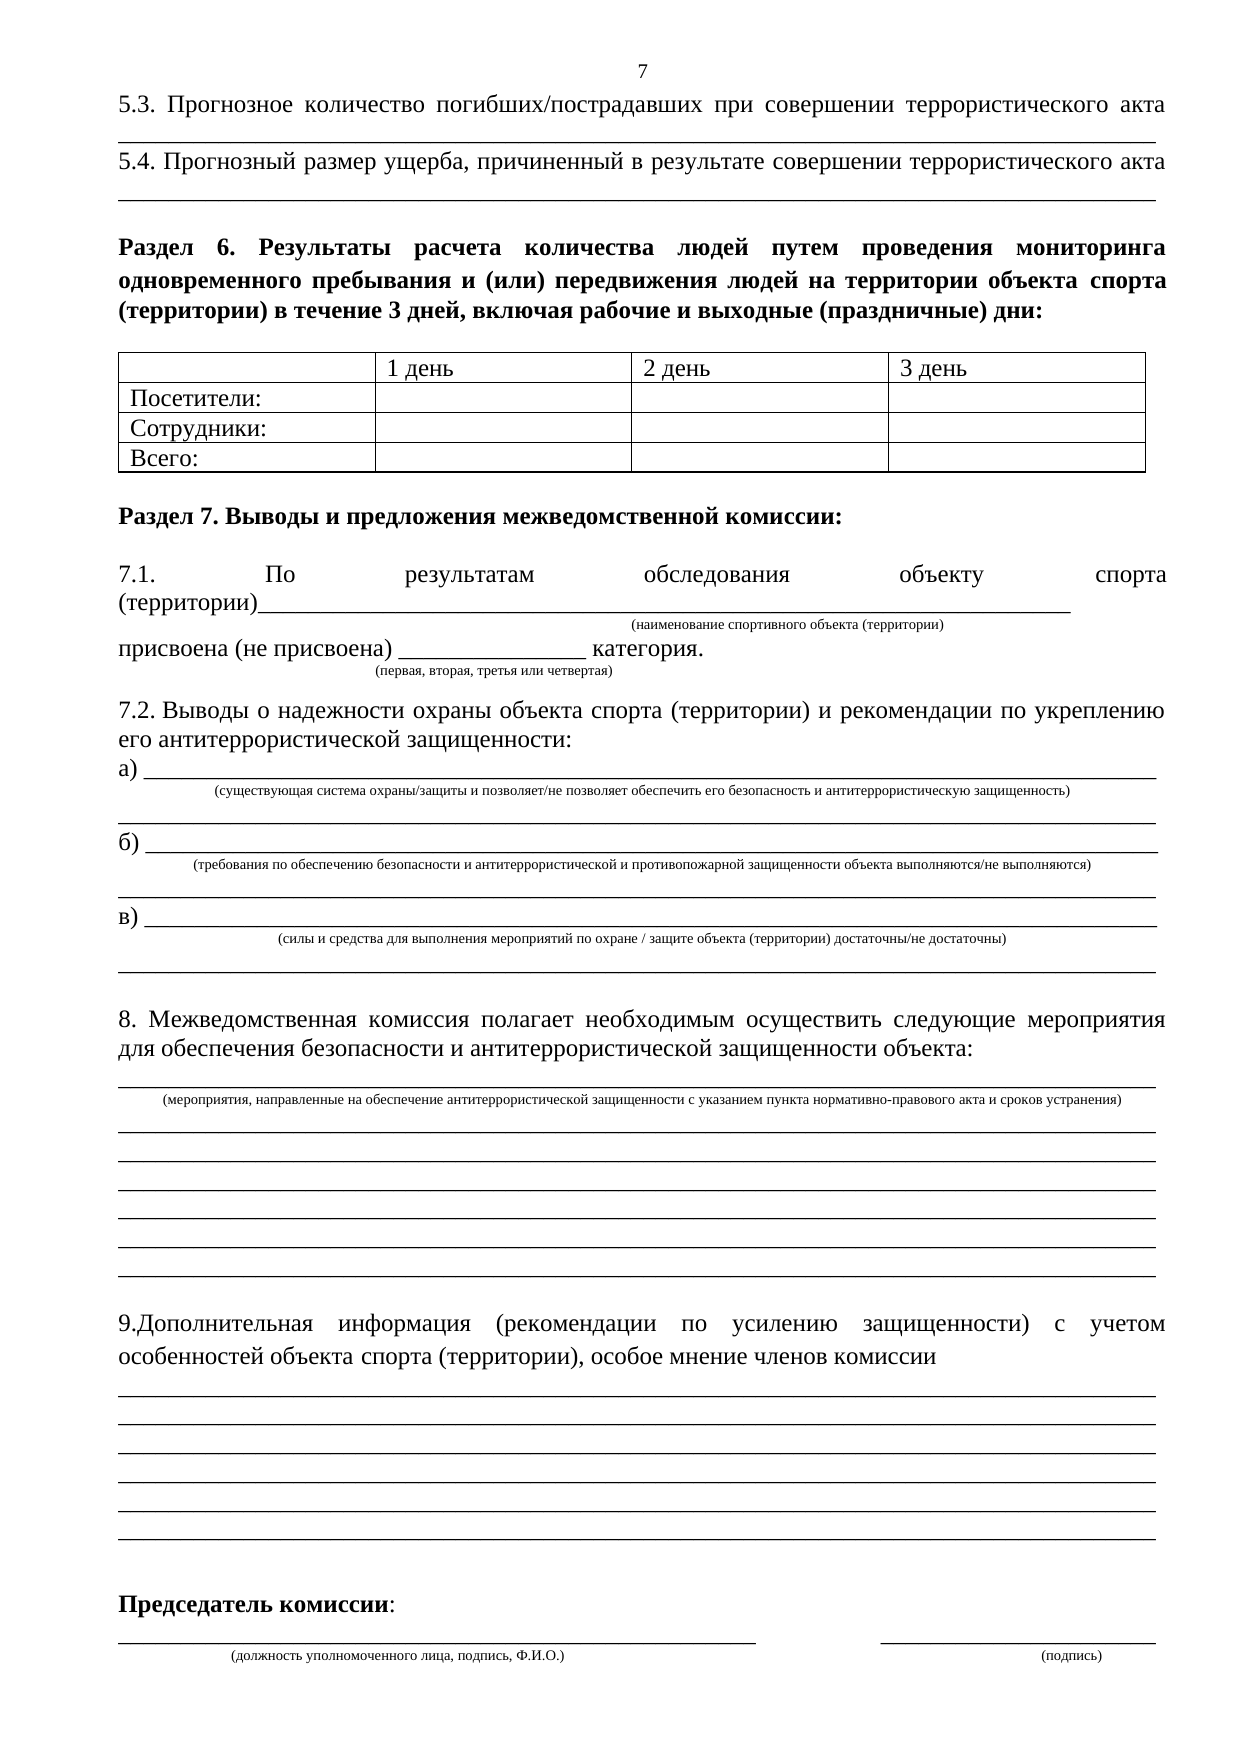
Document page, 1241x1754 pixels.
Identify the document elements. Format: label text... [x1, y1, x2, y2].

text а) _________________________________________________________________________________ [118, 753, 1167, 781]
table_header 2 день [632, 353, 888, 382]
table_cell Посетители: [119, 383, 375, 412]
text 7.2. Выводы о надежности охраны объекта спорта (территории) и рекомендации по укреплению его антитеррористической защищенности: [118, 695, 1167, 753]
table_header 3 день [889, 353, 1145, 382]
text 9.Дополнительная информация (рекомендации по усилению защищенности) с учетом особенностей объекта спорта (территории), особое мнение членов комиссии [118, 1308, 1167, 1371]
text присвоена (не присвоена) _______________ категория. [118, 633, 1167, 662]
text Раздел 7. Выводы и предложения межведомственной комиссии: [118, 501, 1167, 530]
text ___________________________________________________________________________________ [118, 1222, 1167, 1251]
table_cell [632, 383, 888, 412]
table_cell [889, 413, 1145, 442]
text ___________________________________________________________________________________ [118, 1251, 1167, 1280]
text (существующая система охраны/защиты и позволяет/не позволяет обеспечить его безопасность и антитеррористическую защищенность) [118, 781, 1167, 798]
table_cell [376, 443, 631, 471]
table_cell Сотрудники: [119, 413, 375, 442]
text б) _________________________________________________________________________________ [118, 827, 1167, 856]
table_cell [632, 413, 888, 442]
text 5.4. Прогнозный размер ущерба, причиненный в результате совершении террористического акта ___________________________________________________________________________________ [118, 146, 1167, 204]
table_cell [632, 443, 888, 471]
text ___________________________________________________________________________________ [118, 1062, 1167, 1091]
text (силы и средства для выполнения мероприятий по охране / защите объекта (территории) достаточны/не достаточны) [118, 930, 1167, 947]
text 8. Межведомственная комиссия полагает необходимым осуществить следующие мероприятия для обеспечения безопасности и антитеррористической защищенности объекта: [118, 1004, 1167, 1062]
table_cell [889, 443, 1145, 471]
text ___________________________________________________________________________________ [118, 1136, 1167, 1165]
text __________________________________________________________________________________________________________________________________________________________________________________________________________________________________________________________________________________________________________________________________________________________________________________________________________________________________________________________________________________________________________________ [118, 1371, 1167, 1543]
table_cell [376, 383, 631, 412]
text (первая, вторая, третья или четвертая) [118, 662, 1167, 678]
table_header 1 день [376, 353, 631, 382]
text ___________________________________________________________________________________ [118, 1193, 1167, 1222]
text ___________________________________________________________________________________ [118, 798, 1167, 827]
text ___________________________________________________________________________________ [118, 1165, 1167, 1193]
text 7.1. По результатам обследования объекту спорта (территории)_________________________________________________________________ [118, 559, 1167, 616]
table_cell [889, 383, 1145, 412]
text ___________________________________________________________________________________ [118, 1107, 1167, 1136]
text ___________________________________________________________________________________ [118, 947, 1167, 976]
text (должность уполномоченного лица, подпись, Ф.И.О.) (подпись) [118, 1646, 1167, 1663]
text 5.3. Прогнозное количество погибших/пострадавших при совершении террористического акта ___________________________________________________________________________________ [118, 89, 1167, 146]
text Раздел 6. Результаты расчета количества людей путем проведения мониторинга одновременного пребывания и (или) передвижения людей на территории объекта спорта (территории) в течение 3 дней, включая рабочие и выходные (праздничные) дни: [118, 232, 1167, 323]
table_header [119, 353, 375, 382]
text (мероприятия, направленные на обеспечение антитеррористической защищенности с указанием пункта нормативно-правового акта и сроков устранения) [118, 1091, 1167, 1107]
text (требования по обеспечению безопасности и антитеррористической и противопожарной защищенности объекта выполняются/не выполняются) [118, 856, 1167, 872]
text в) _________________________________________________________________________________ [118, 901, 1167, 930]
table_cell [376, 413, 631, 442]
text ___________________________________________________________________________________ [118, 872, 1167, 901]
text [118, 1618, 1167, 1646]
text (наименование спортивного объекта (территории) [118, 616, 1167, 633]
table_cell Всего: [119, 443, 375, 471]
text Председатель комиссии: [118, 1589, 1167, 1618]
